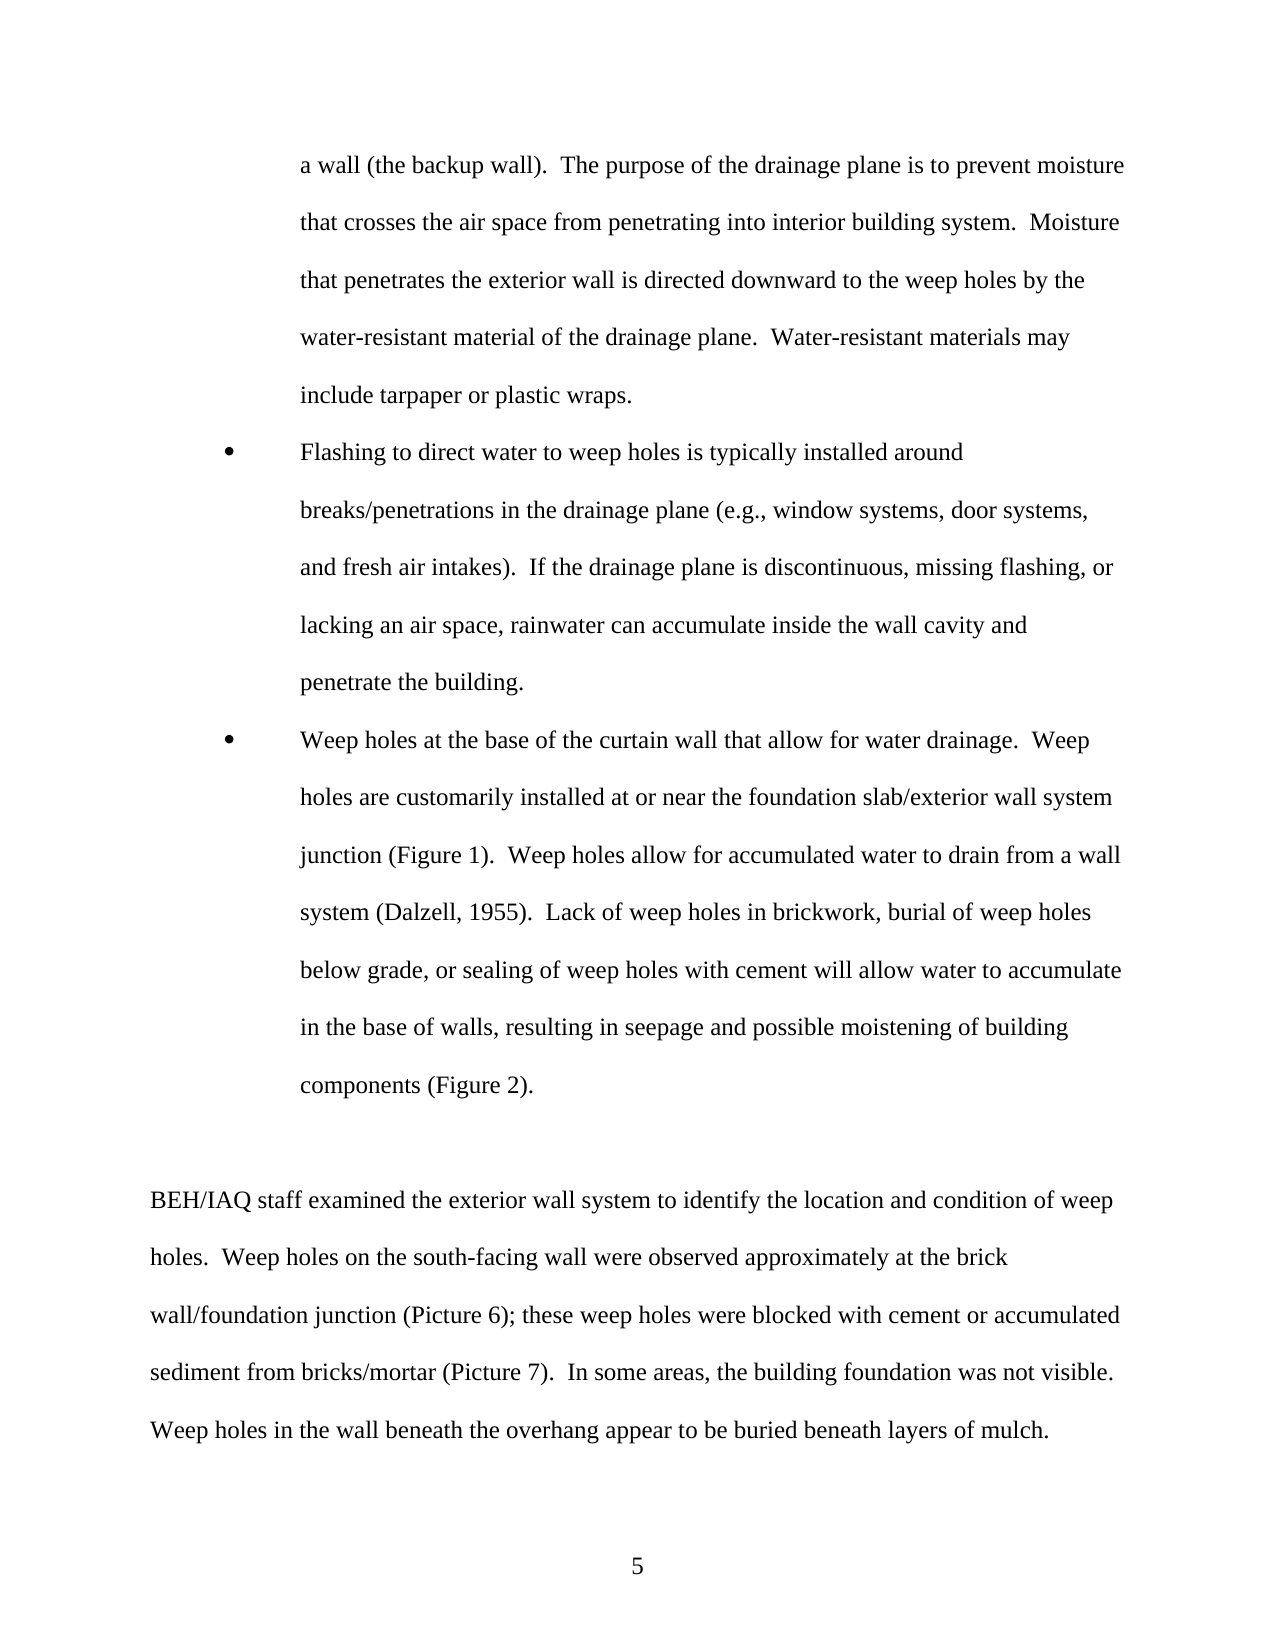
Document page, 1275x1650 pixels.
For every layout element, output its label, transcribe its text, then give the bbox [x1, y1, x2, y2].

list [225, 150, 1125, 409]
list Flashing to direct water to weep holes is typically installed around breaks/penetrations in the drainage plane (e.g., window systems, door systems, and fresh air intakes). If the drainage plane is discontinuous, missing flashing, or lacking an air space, rainwater can accumulate inside the wall cavity and penetrate the building. [225, 437, 1125, 696]
list Weep holes at the base of the curtain wall that allow for water drainage. Weep holes are customarily installed at or near the foundation slab/exterior wall system junction (Figure 1). Weep holes allow for accumulated water to drain from a wall system (Dalzell, 1955). Lack of weep holes in brickwork, burial of weep holes below grade, or sealing of weep holes with cement will allow water to accumulate in the base of walls, resulting in seepage and possible moistening of building components (Figure 2). [225, 725, 1125, 1099]
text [150, 1185, 1125, 1444]
